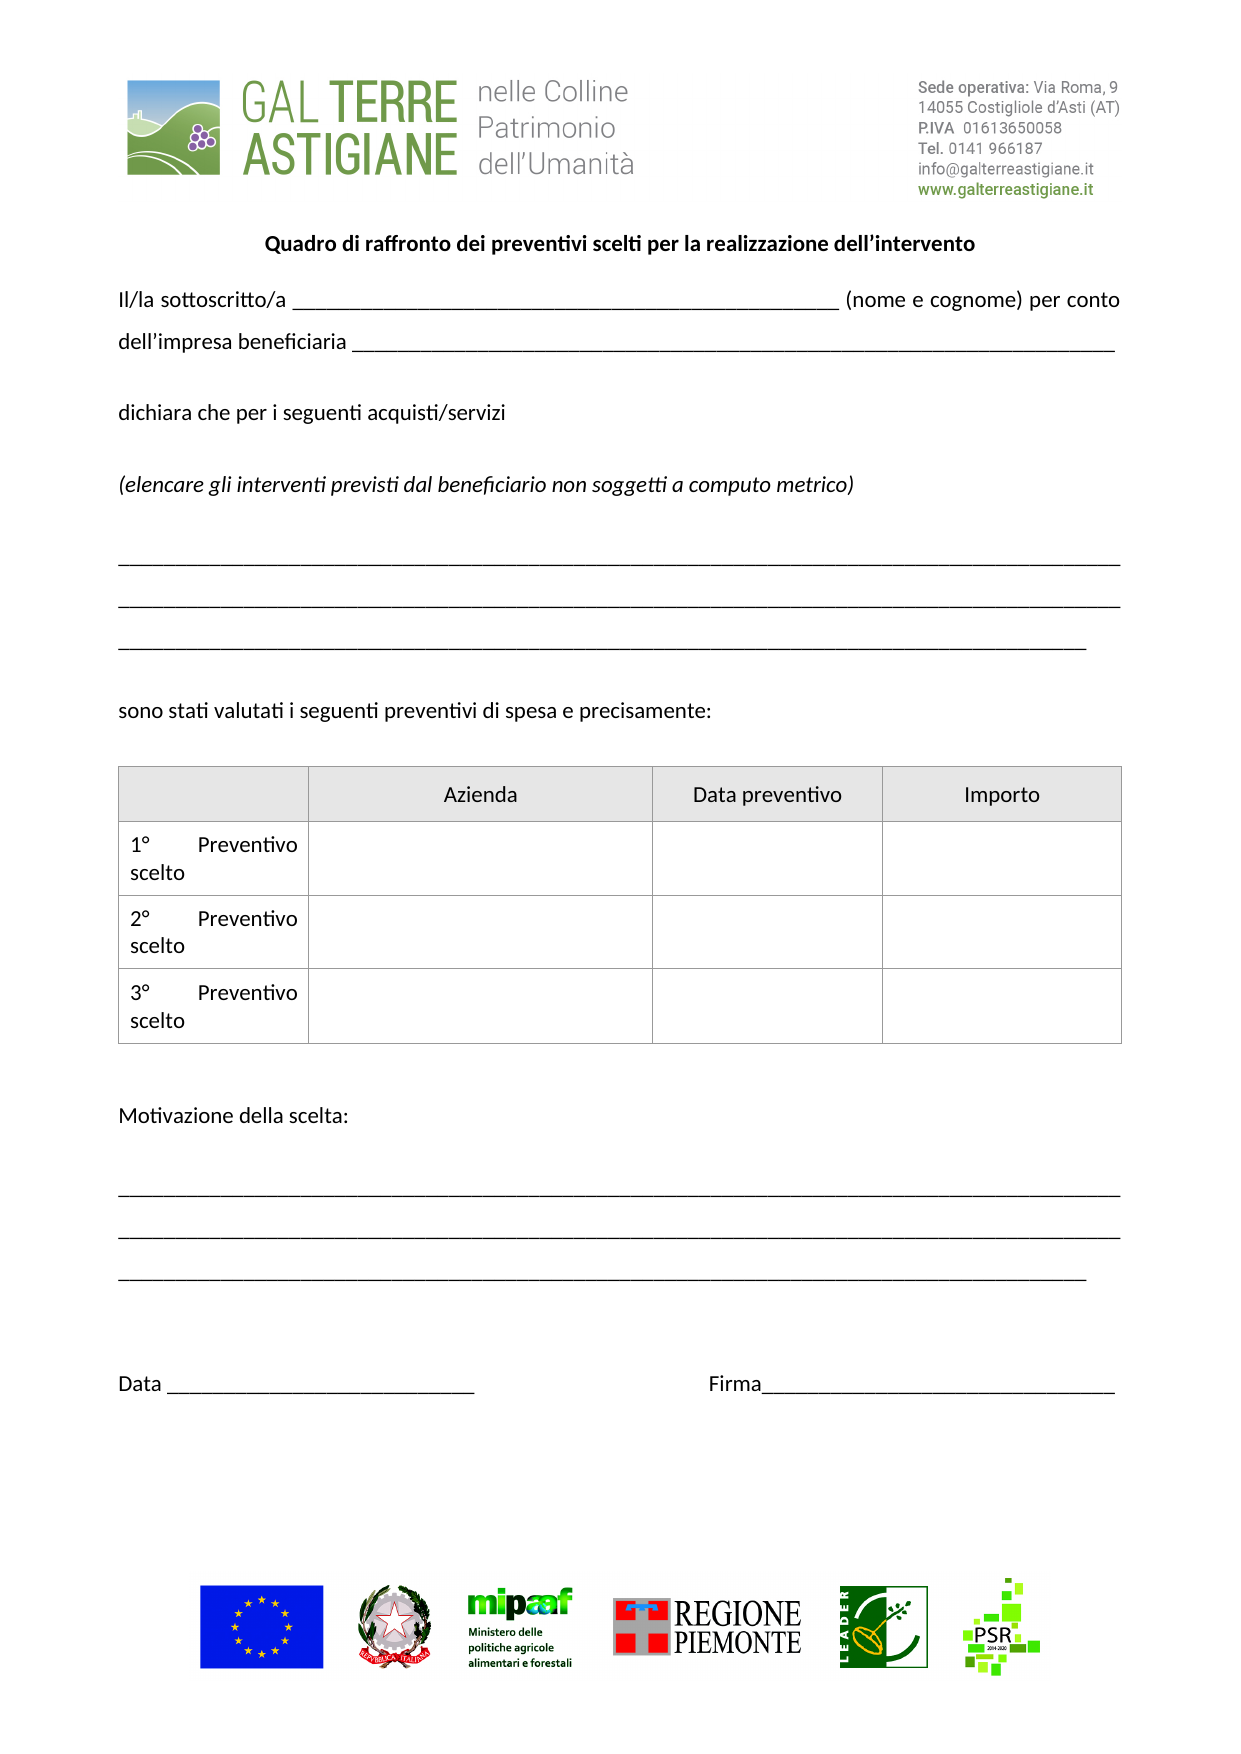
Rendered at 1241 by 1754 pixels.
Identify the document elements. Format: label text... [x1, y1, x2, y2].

text _____________________________________________________________________________________________________________________________________________________________________________________________________________________________________________________________________ [118, 541, 1122, 653]
text _____________________________________________________________________________________________________________________________________________________________________________________________________________________________________________________________________ [118, 1172, 1122, 1284]
table_header Data preventivo [653, 767, 882, 821]
table_cell [309, 822, 652, 894]
table_cell [883, 969, 1121, 1043]
table_cell [883, 822, 1121, 894]
picture [188, 1571, 1052, 1681]
table_cell [309, 896, 652, 968]
text Motivazione della scelta: [118, 1101, 1122, 1129]
text dichiara che per i seguenti acquisti/servizi [118, 398, 1122, 427]
table_cell [653, 822, 882, 894]
table_cell 2° Preventivo scelto [119, 896, 308, 968]
table_cell 3° Preventivo scelto [119, 969, 308, 1043]
table_cell [309, 969, 652, 1043]
table_header [119, 767, 308, 821]
text Data ___________________________ Firma_______________________________ [118, 1369, 1122, 1398]
text sono stati valutati i seguenti preventivi di spesa e precisamente: [118, 696, 1122, 724]
table_cell 1° Preventivo scelto [119, 822, 308, 894]
text (elencare gli interventi previsti dal beneficiario non soggetti a computo metrico) [118, 470, 1122, 498]
table_header Azienda [309, 767, 652, 821]
table_header Importo [883, 767, 1121, 821]
text Quadro di raffronto dei preventivi scelti per la realizzazione dell’intervento [118, 229, 1122, 257]
picture [118, 73, 1123, 202]
text Il/la sottoscritto/a ________________________________________________ (nome e cognome) per conto dell’impresa beneficiaria ___________________________________________________________________ [118, 285, 1122, 355]
table_cell [653, 896, 882, 968]
table_cell [653, 969, 882, 1043]
table_cell [883, 896, 1121, 968]
